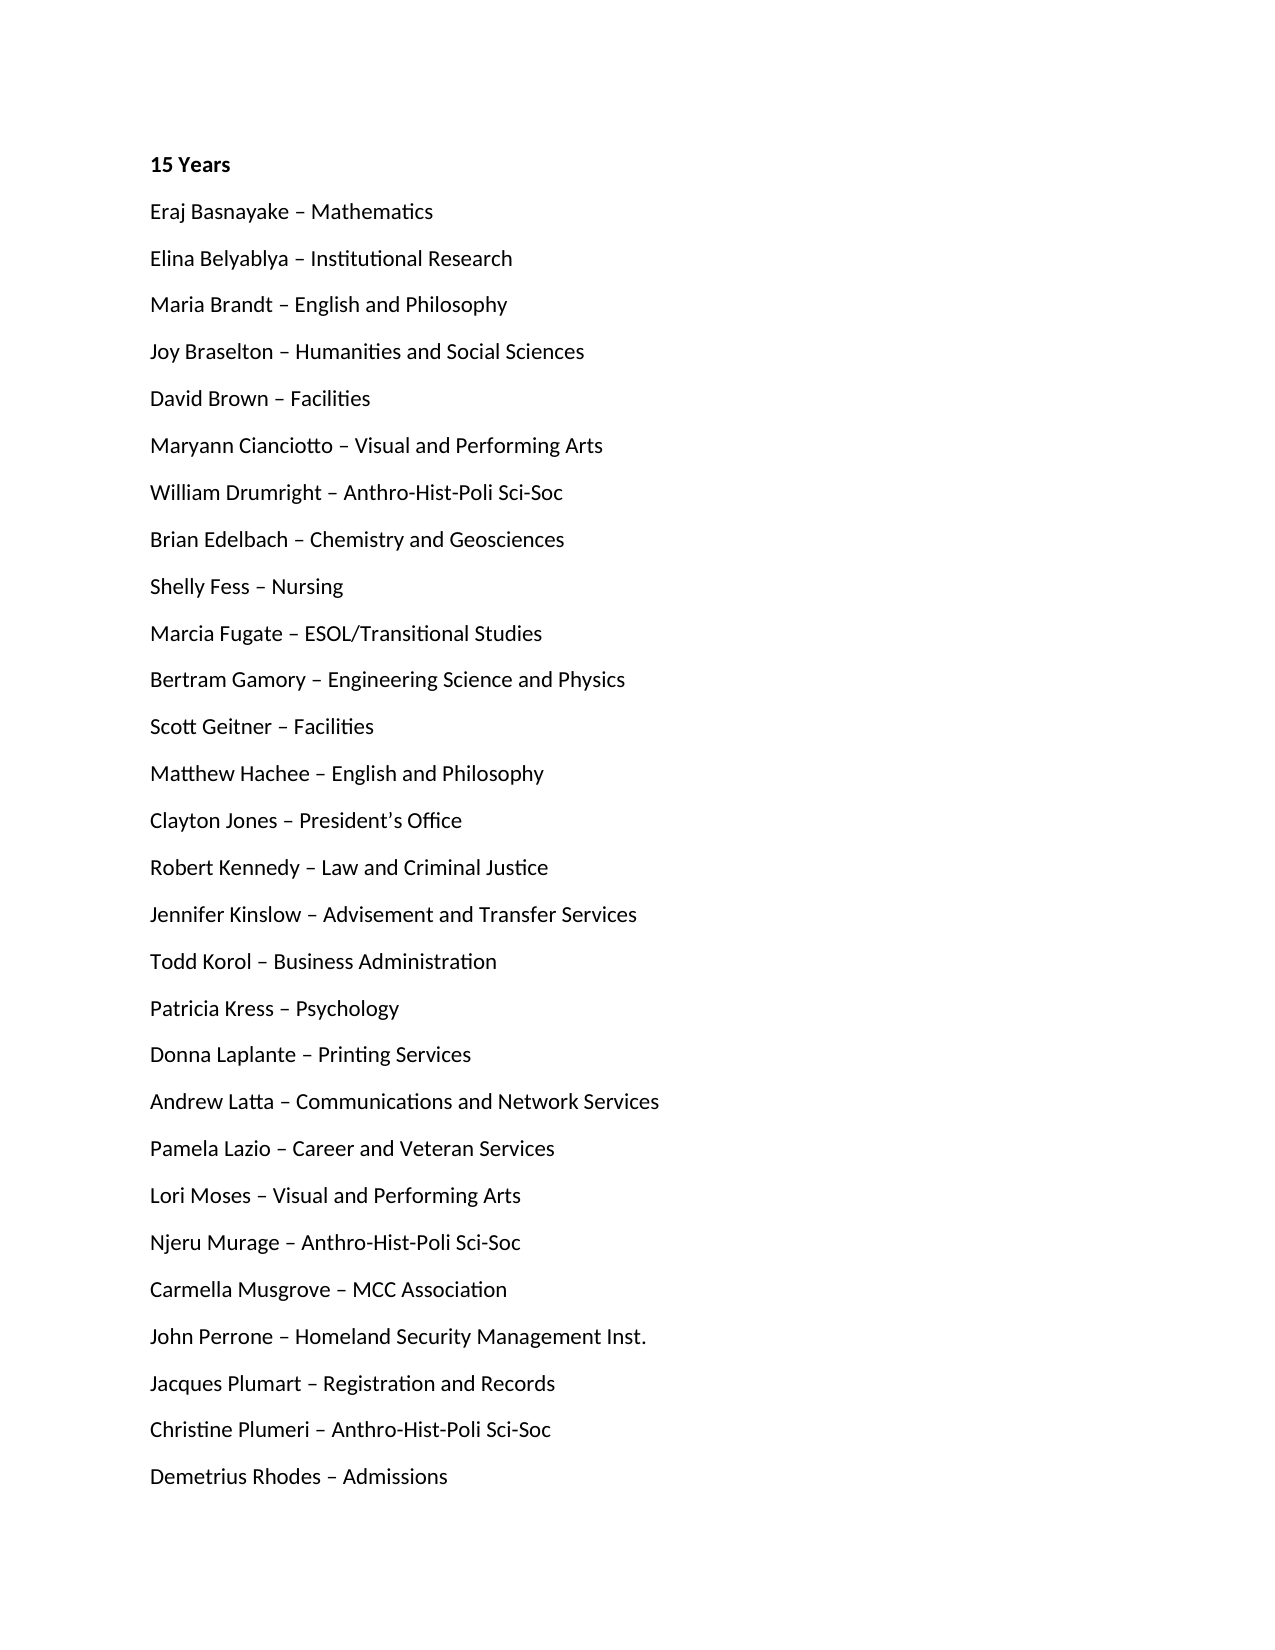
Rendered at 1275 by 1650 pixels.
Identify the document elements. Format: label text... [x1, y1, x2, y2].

text Patricia Kress – Psychology [150, 994, 1125, 1022]
text Christine Plumeri – Anthro-Hist-Poli Sci-Soc [150, 1416, 1125, 1444]
text William Drumright – Anthro-Hist-Poli Sci-Soc [150, 478, 1125, 506]
text Elina Belyablya – Institutional Research [150, 244, 1125, 272]
text Shelly Fess – Nursing [150, 572, 1125, 600]
text Joy Braselton – Humanities and Social Sciences [150, 337, 1125, 366]
text Marcia Fugate – ESOL/Transitional Studies [150, 619, 1125, 647]
text Matthew Hachee – English and Philosophy [150, 759, 1125, 787]
text David Brown – Facilities [150, 384, 1125, 412]
text Todd Korol – Business Administration [150, 947, 1125, 975]
text Bertram Gamory – Engineering Science and Physics [150, 666, 1125, 694]
text Maria Brandt – English and Philosophy [150, 291, 1125, 319]
text Njeru Murage – Anthro-Hist-Poli Sci-Soc [150, 1228, 1125, 1256]
text Carmella Musgrove – MCC Association [150, 1275, 1125, 1303]
text Robert Kennedy – Law and Criminal Justice [150, 853, 1125, 881]
text Pamela Lazio – Career and Veteran Services [150, 1134, 1125, 1162]
text Scott Geitner – Facilities [150, 712, 1125, 741]
text Jennifer Kinslow – Advisement and Transfer Services [150, 900, 1125, 928]
text John Perrone – Homeland Security Management Inst. [150, 1322, 1125, 1350]
text Donna Laplante – Printing Services [150, 1041, 1125, 1069]
text Andrew Latta – Communications and Network Services [150, 1087, 1125, 1116]
text Demetrius Rhodes – Admissions [150, 1462, 1125, 1491]
text Clayton Jones – President’s Office [150, 806, 1125, 834]
text Maryann Cianciotto – Visual and Performing Arts [150, 431, 1125, 459]
text Brian Edelbach – Chemistry and Geosciences [150, 525, 1125, 553]
text Lori Moses – Visual and Performing Arts [150, 1181, 1125, 1209]
text Jacques Plumart – Registration and Records [150, 1369, 1125, 1397]
text Eraj Basnayake – Mathematics [150, 197, 1125, 225]
text 15 Years [150, 150, 1125, 178]
